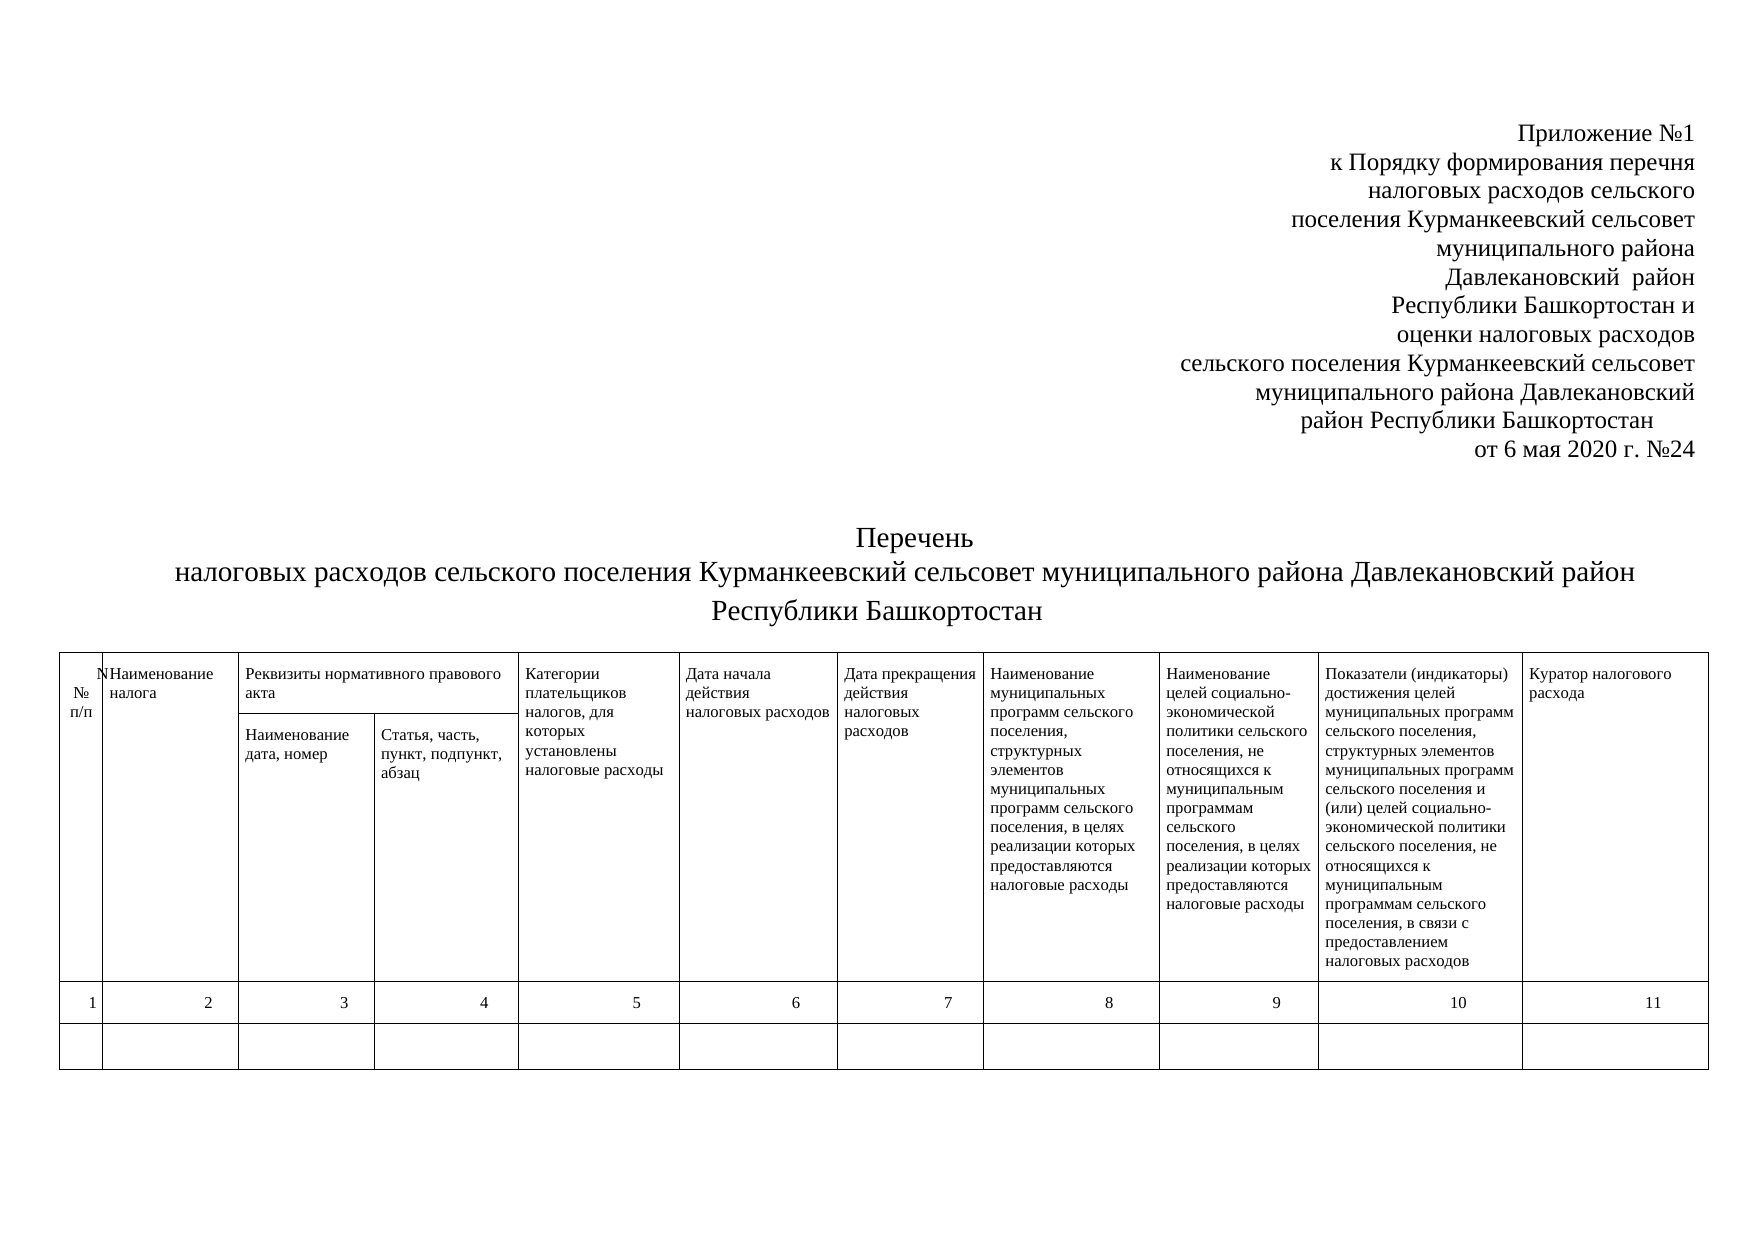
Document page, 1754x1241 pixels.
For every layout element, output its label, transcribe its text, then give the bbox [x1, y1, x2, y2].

text муниципального района [59, 233, 1695, 262]
table_cell 4 [375, 982, 518, 1022]
table_header Дата начала действия налоговых расходов [680, 653, 837, 981]
table_header Категории плательщиков налогов, для которых установлены налоговые расходы [519, 653, 679, 981]
table_cell 6 [680, 982, 837, 1022]
text район Республики Башкортостан [59, 406, 1695, 434]
table_header Куратор налогового расхода [1523, 653, 1708, 981]
text налоговых расходов сельского поселения Курманкеевский сельсовет муниципального района Давлекановский район Республики Башкортостан [59, 554, 1695, 626]
table_cell [519, 1024, 679, 1069]
text поселения Курманкеевский сельсовет [59, 204, 1695, 233]
table_cell Статья, часть, пункт, подпункт, абзац [375, 714, 518, 981]
table_cell [103, 1024, 238, 1069]
text от 6 мая 2020 г. №24 [59, 434, 1695, 463]
text оценки налоговых расходов [59, 319, 1695, 348]
table_cell 7 [838, 982, 983, 1022]
text к Порядку формирования перечня [59, 147, 1695, 176]
text Приложение №1 [59, 118, 1695, 147]
table_header Наименование целей социально-экономической политики сельского поселения, не относящихся к муниципальным программам сельского поселения, в целях реализации которых предоставляются налоговые расходы [1160, 653, 1318, 981]
table_cell 2 [103, 982, 238, 1022]
table_cell 3 [239, 982, 374, 1022]
table_cell [60, 1024, 102, 1069]
table_cell 1 [60, 982, 102, 1022]
table_cell [1160, 1024, 1318, 1069]
table_header Реквизиты нормативного правового акта [239, 653, 518, 713]
table_header Наименование налога [103, 653, 238, 981]
table_cell [984, 1024, 1159, 1069]
table_cell 11 [1523, 982, 1708, 1022]
text налоговых расходов сельского [59, 176, 1695, 204]
text муниципального района Давлекановский [59, 377, 1695, 406]
table_header N№ п/п [60, 653, 102, 981]
text Перечень [59, 521, 1695, 554]
table_cell [1523, 1024, 1708, 1069]
table_cell Наименование дата, номер [239, 714, 374, 981]
table_cell 9 [1160, 982, 1318, 1022]
table_header Показатели (индикаторы) достижения целей муниципальных программ сельского поселения, структурных элементов муниципальных программ сельского поселения и (или) целей социально-экономической политики сельского поселения, не относящихся к муниципальным программам сельского поселения, в связи с предоставлением налоговых расходов [1319, 653, 1522, 981]
table_cell [838, 1024, 983, 1069]
text Давлекановский район [59, 262, 1695, 291]
table_cell [239, 1024, 374, 1069]
table_cell [375, 1024, 518, 1069]
table_header Наименование муниципальных программ сельского поселения, структурных элементов муниципальных программ сельского поселения, в целях реализации которых предоставляются налоговые расходы [984, 653, 1159, 981]
text сельского поселения Курманкеевский сельсовет [59, 348, 1695, 377]
table_header Дата прекращения действия налоговых расходов [838, 653, 983, 981]
table_cell [680, 1024, 837, 1069]
table_cell 10 [1319, 982, 1522, 1022]
table_cell 8 [984, 982, 1159, 1022]
table_cell [1319, 1024, 1522, 1069]
table_cell 5 [519, 982, 679, 1022]
text Республики Башкортостан и [59, 291, 1695, 319]
